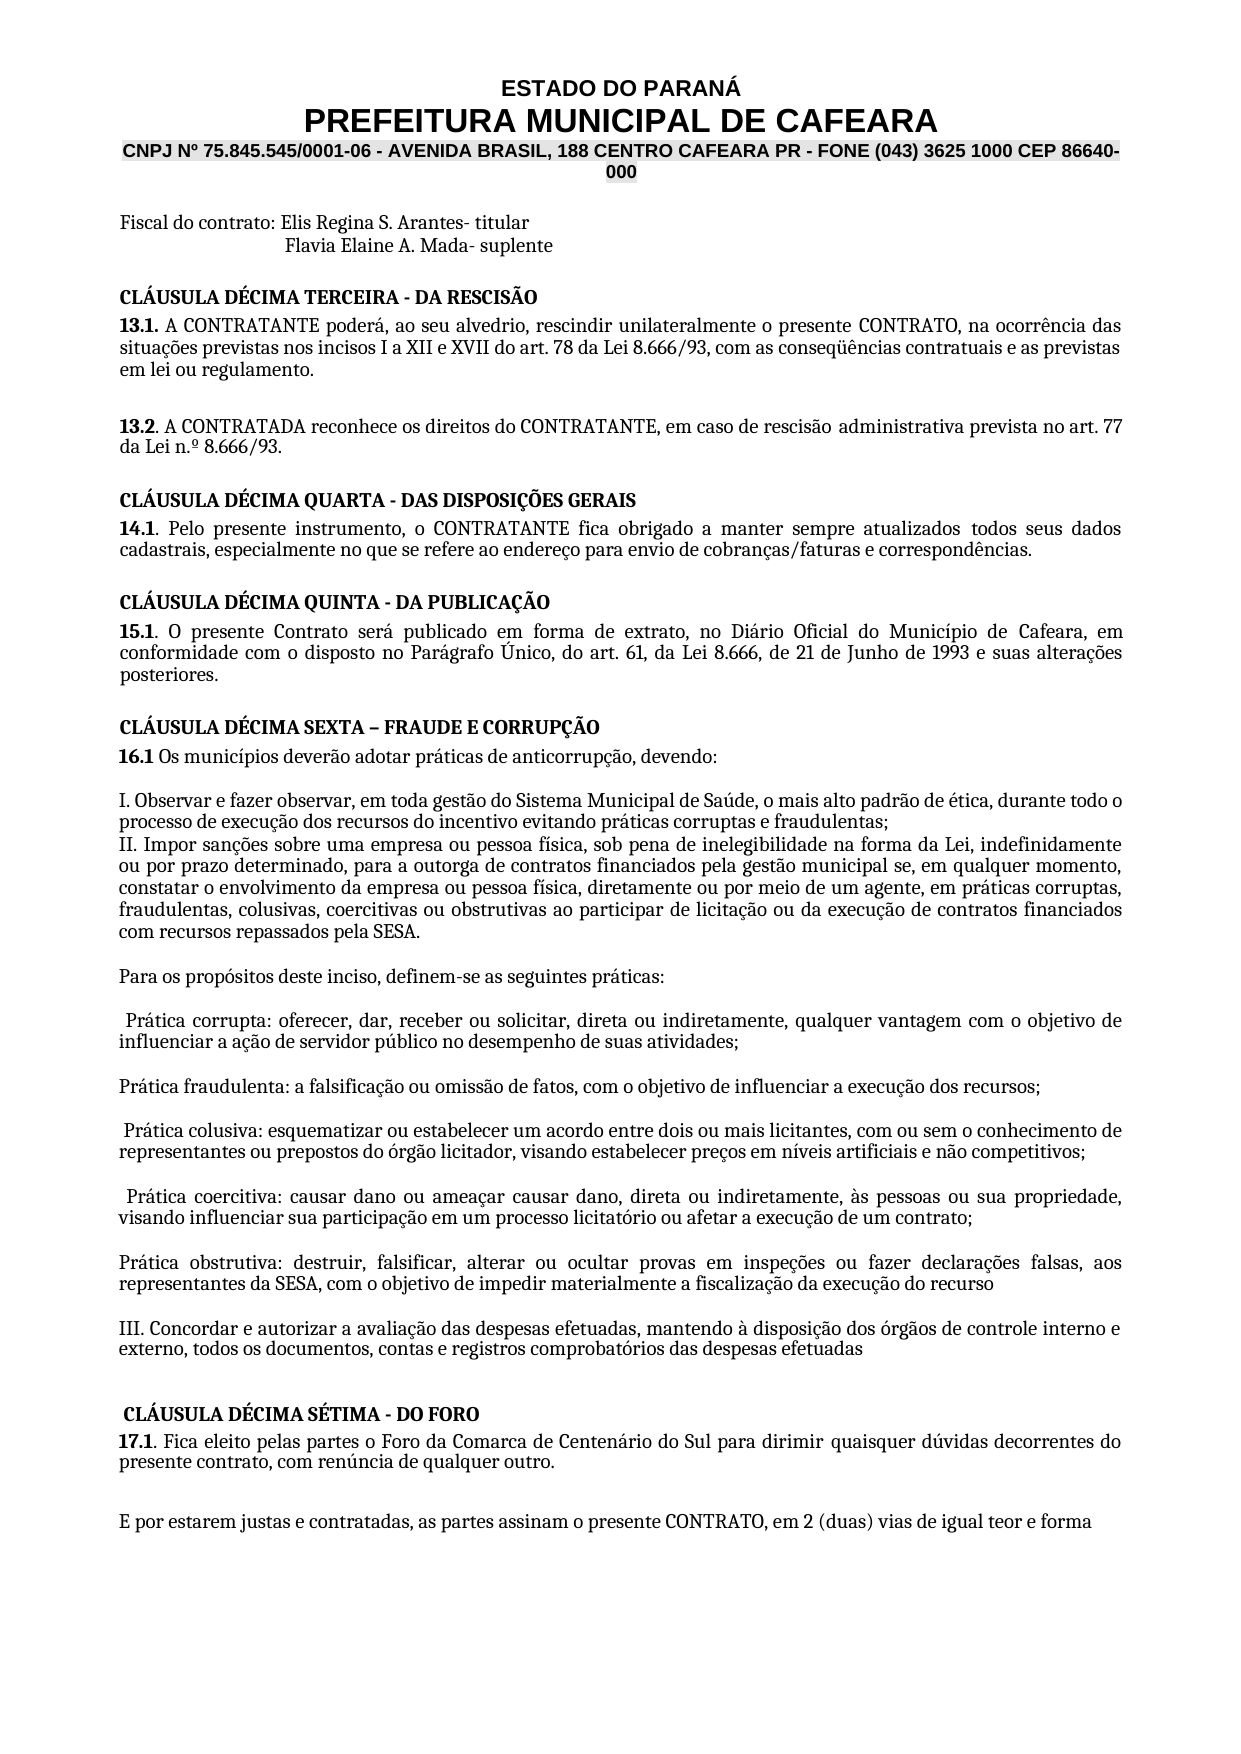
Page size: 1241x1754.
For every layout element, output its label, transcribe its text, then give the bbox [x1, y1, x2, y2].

text 15.1. O presente Contrato será publicado em forma de extrato, no Diário Oficial do Município de Cafeara, em conformidade com o disposto no Parágrafo Único, do art. 61, da Lei 8.666, de 21 de Junho de 1993 e suas alterações posteriores. [119, 621, 1123, 687]
text Prática colusiva: esquematizar ou estabelecer um acordo entre dois ou mais licitantes, com ou sem o conhecimento de representantes ou prepostos do órgão licitador, visando estabelecer preços em níveis artificiais e não competitivos; [119, 1120, 1123, 1164]
text 14.1. Pelo presente instrumento, o CONTRATANTE fica obrigado a manter sempre atualizados todos seus dados cadastrais, especialmente no que se refere ao endereço para envio de cobranças/faturas e correspondências. [119, 518, 1121, 562]
text CLÁUSULA DÉCIMA SEXTA – FRAUDE E CORRUPÇÃO [119, 716, 1123, 740]
text CLÁUSULA DÉCIMA SÉTIMA - DO FORO [119, 1403, 1123, 1426]
text Para os propósitos deste inciso, definem-se as seguintes práticas: [119, 966, 1123, 988]
text 16.1 Os municípios deverão adotar práticas de anticorrupção, devendo: [119, 746, 1123, 767]
text CLÁUSULA DÉCIMA QUARTA - DAS DISPOSIÇÕES GERAIS [119, 488, 1123, 512]
text Flavia Elaine A. Mada- suplente [119, 234, 1123, 257]
text Prática coercitiva: causar dano ou ameaçar causar dano, direta ou indiretamente, às pessoas ou sua propriedade, visando influenciar sua participação em um processo licitatório ou afetar a execução de um contrato; [119, 1186, 1123, 1230]
text Prática fraudulenta: a falsificação ou omissão de fatos, com o objetivo de influenciar a execução dos recursos; [119, 1076, 1123, 1098]
text 13.1. A CONTRATANTE poderá, ao seu alvedrio, rescindir unilateralmente o presente CONTRATO, na ocorrência das situações previstas nos incisos I a XII e XVII do art. 78 da Lei 8.666/93, com as conseqüências contratuais e as previstas em lei ou regulamento. [119, 315, 1121, 381]
text Prática obstrutiva: destruir, falsificar, alterar ou ocultar provas em inspeções ou fazer declarações falsas, aos representantes da SESA, com o objetivo de impedir materialmente a fiscalização da execução do recurso [119, 1252, 1123, 1296]
text CLÁUSULA DÉCIMA TERCEIRA - DA RESCISÃO [119, 286, 1123, 310]
text I. Observar e fazer observar, em toda gestão do Sistema Municipal de Saúde, o mais alto padrão de ética, durante todo o processo de execução dos recursos do incentivo evitando práticas corruptas e fraudulentas; [119, 789, 1123, 833]
text E por estarem justas e contratadas, as partes assinam o presente CONTRATO, em 2 (duas) vias de igual teor e forma [119, 1509, 1123, 1533]
text II. Impor sanções sobre uma empresa ou pessoa física, sob pena de inelegibilidade na forma da Lei, indefinidamente ou por prazo determinado, para a outorga de contratos financiados pela gestão municipal se, em qualquer momento, constatar o envolvimento da empresa ou pessoa física, diretamente ou por meio de um agente, em práticas corruptas, fraudulentas, colusivas, coercitivas ou obstrutivas ao participar de licitação ou da execução de contratos financiados com recursos repassados pela SESA. [119, 833, 1123, 944]
text III. Concordar e autorizar a avaliação das despesas efetuadas, mantendo à disposição dos órgãos de controle interno e externo, todos os documentos, contas e registros comprobatórios das despesas efetuadas [119, 1318, 1121, 1361]
text CLÁUSULA DÉCIMA QUINTA - DA PUBLICAÇÃO [119, 591, 1123, 615]
text Prática corrupta: oferecer, dar, receber ou solicitar, direta ou indiretamente, qualquer vantagem com o objetivo de influenciar a ação de servidor público no desempenho de suas atividades; [119, 1010, 1123, 1054]
text Fiscal do contrato: Elis Regina S. Arantes- titular [119, 211, 1123, 234]
text 13.2. A CONTRATADA reconhece os direitos do CONTRATANTE, em caso de rescisão administrativa prevista no art. 77 da Lei n.º 8.666/93. [119, 416, 1123, 459]
text 17.1. Fica eleito pelas partes o Foro da Comarca de Centenário do Sul para dirimir quaisquer dúvidas decorrentes do presente contrato, com renúncia de qualquer outro. [119, 1431, 1121, 1474]
